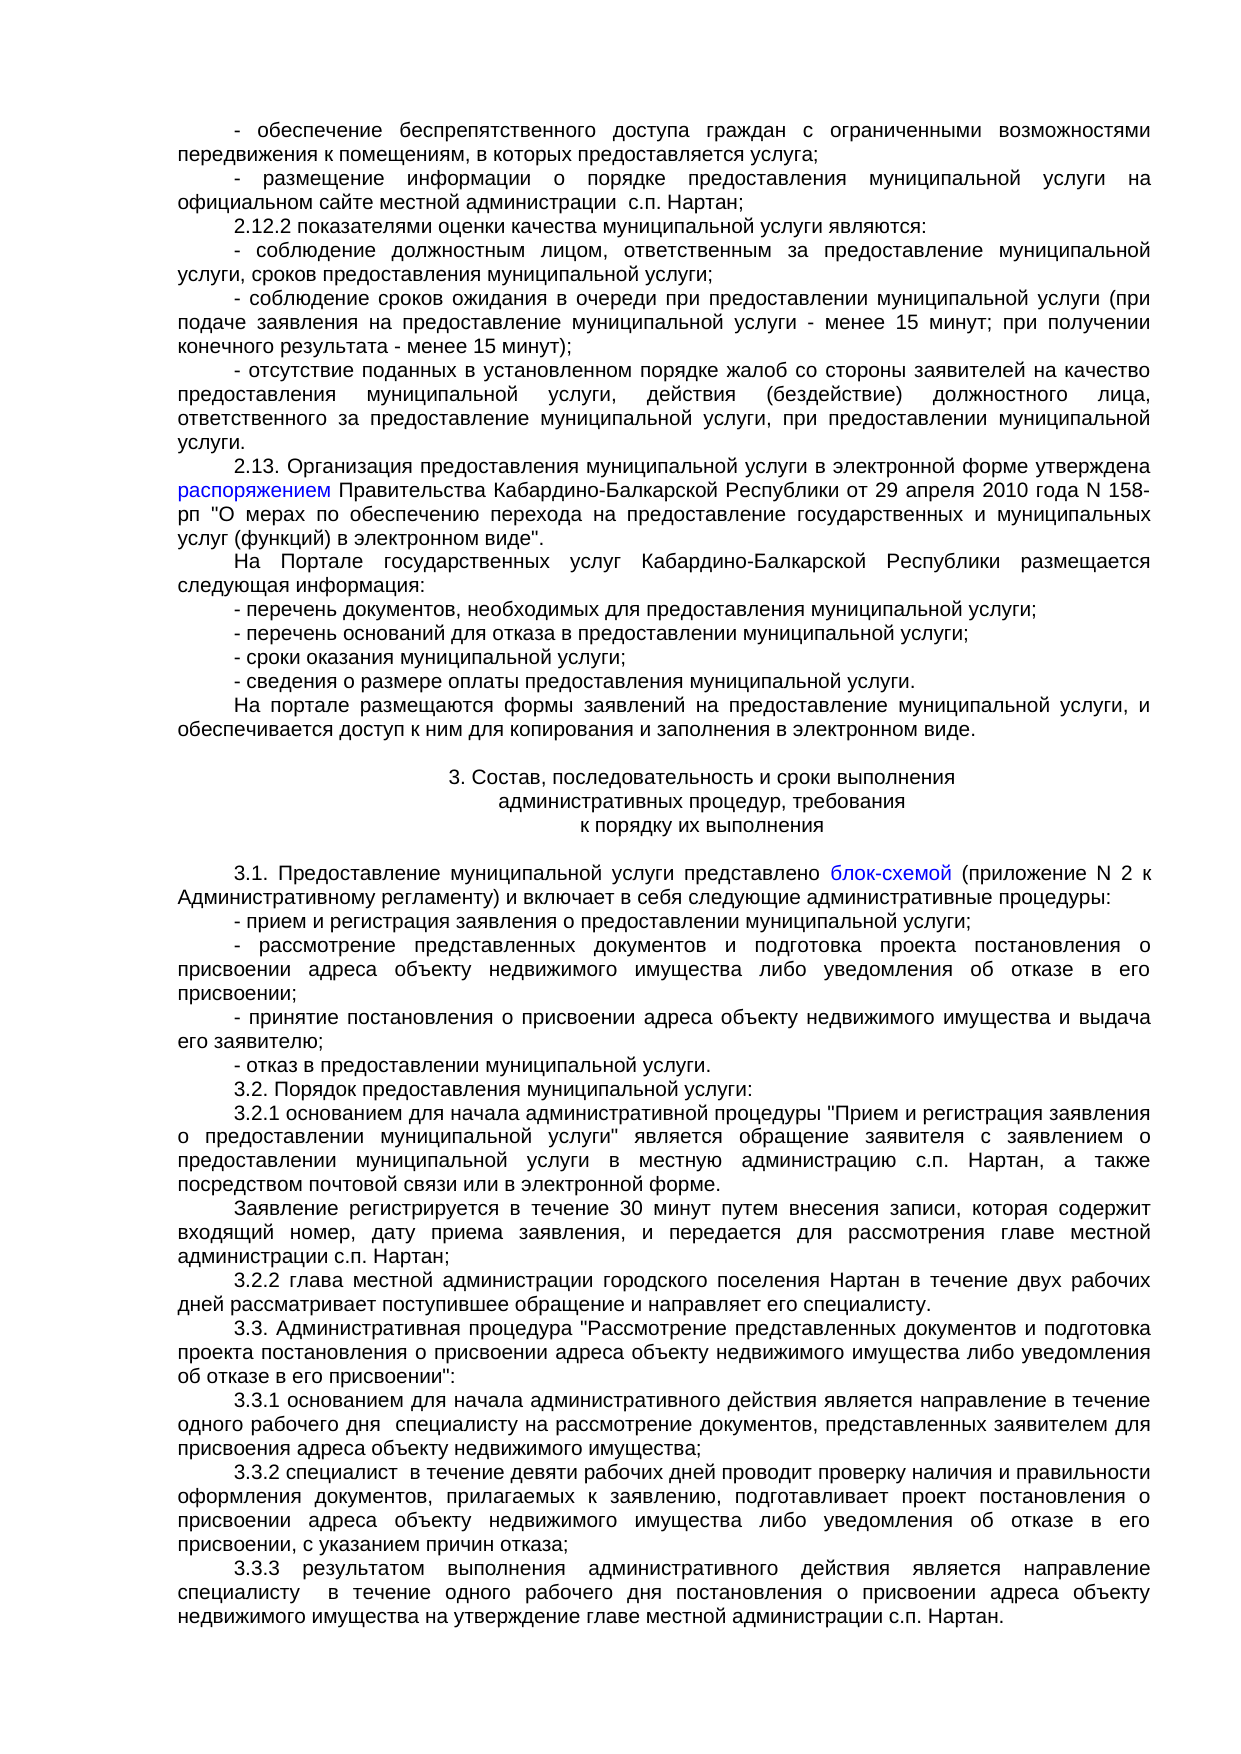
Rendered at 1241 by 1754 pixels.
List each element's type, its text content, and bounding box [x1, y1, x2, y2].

text - соблюдение должностным лицом, ответственным за предоставление муниципальной услуги, сроков предоставления муниципальной услуги; [177, 238, 1152, 286]
text - перечень оснований для отказа в предоставлении муниципальной услуги; [177, 621, 1152, 645]
text - соблюдение сроков ожидания в очереди при предоставлении муниципальной услуги (при подаче заявления на предоставление муниципальной услуги - менее 15 минут; при получении конечного результата - менее 15 минут); [177, 286, 1152, 358]
text 2.13. Организация предоставления муниципальной услуги в электронной форме утверждена распоряжением Правительства Кабардино-Балкарской Республики от 29 апреля 2010 года N 158-рп "О мерах по обеспечению перехода на предоставление государственных и муниципальных услуг (функций) в электронном виде". [177, 453, 1152, 549]
text административных процедур, требования [177, 789, 1152, 813]
text 3.3.3 результатом выполнения административного действия является направление специалисту в течение одного рабочего дня постановления о присвоении адреса объекту недвижимого имущества на утверждение главе местной администрации с.п. Нартан. [177, 1556, 1152, 1627]
text - обеспечение беспрепятственного доступа граждан с ограниченными возможностями передвижения к помещениям, в которых предоставляется услуга; [177, 118, 1152, 166]
text 2.12.2 показателями оценки качества муниципальной услуги являются: [177, 214, 1152, 238]
text 3.3.1 основанием для начала административного действия является направление в течение одного рабочего дня специалисту на рассмотрение документов, представленных заявителем для присвоения адреса объекту недвижимого имущества; [177, 1388, 1152, 1460]
text - отсутствие поданных в установленном порядке жалоб со стороны заявителей на качество предоставления муниципальной услуги, действия (бездействие) должностного лица, ответственного за предоставление муниципальной услуги, при предоставлении муниципальной услуги. [177, 358, 1152, 453]
text 3. Состав, последовательность и сроки выполнения [177, 765, 1152, 789]
text На Портале государственных услуг Кабардино-Балкарской Республики размещается следующая информация: [177, 549, 1152, 597]
text - перечень документов, необходимых для предоставления муниципальной услуги; [177, 597, 1152, 621]
text 3.2.2 глава местной администрации городского поселения Нартан в течение двух рабочих дней рассматривает поступившее обращение и направляет его специалисту. [177, 1268, 1152, 1316]
text - рассмотрение представленных документов и подготовка проекта постановления о присвоении адреса объекту недвижимого имущества либо уведомления об отказе в его присвоении; [177, 933, 1152, 1004]
text 3.1. Предоставление муниципальной услуги представлено блок-схемой (приложение N 2 к Административному регламенту) и включает в себя следующие административные процедуры: [177, 861, 1152, 909]
text 3.2.1 основанием для начала административной процедуры "Прием и регистрация заявления о предоставлении муниципальной услуги" является обращение заявителя с заявлением о предоставлении муниципальной услуги в местную администрацию с.п. Нартан, а также посредством почтовой связи или в электронной форме. [177, 1100, 1152, 1196]
text 3.3.2 специалист в течение девяти рабочих дней проводит проверку наличия и правильности оформления документов, прилагаемых к заявлению, подготавливает проект постановления о присвоении адреса объекту недвижимого имущества либо уведомления об отказе в его присвоении, с указанием причин отказа; [177, 1460, 1152, 1556]
text к порядку их выполнения [177, 813, 1152, 837]
text - принятие постановления о присвоении адреса объекту недвижимого имущества и выдача его заявителю; [177, 1004, 1152, 1052]
text - сведения о размере оплаты предоставления муниципальной услуги. [177, 669, 1152, 693]
text - отказ в предоставлении муниципальной услуги. [177, 1052, 1152, 1076]
text 3.2. Порядок предоставления муниципальной услуги: [177, 1076, 1152, 1100]
text - прием и регистрация заявления о предоставлении муниципальной услуги; [177, 909, 1152, 933]
text Заявление регистрируется в течение 30 минут путем внесения записи, которая содержит входящий номер, дату приема заявления, и передается для рассмотрения главе местной администрации с.п. Нартан; [177, 1196, 1152, 1268]
text 3.3. Административная процедура "Рассмотрение представленных документов и подготовка проекта постановления о присвоении адреса объекту недвижимого имущества либо уведомления об отказе в его присвоении": [177, 1316, 1152, 1388]
text - размещение информации о порядке предоставления муниципальной услуги на официальном сайте местной администрации с.п. Нартан; [177, 166, 1152, 214]
text На портале размещаются формы заявлений на предоставление муниципальной услуги, и обеспечивается доступ к ним для копирования и заполнения в электронном виде. [177, 693, 1152, 741]
text - сроки оказания муниципальной услуги; [177, 645, 1152, 669]
